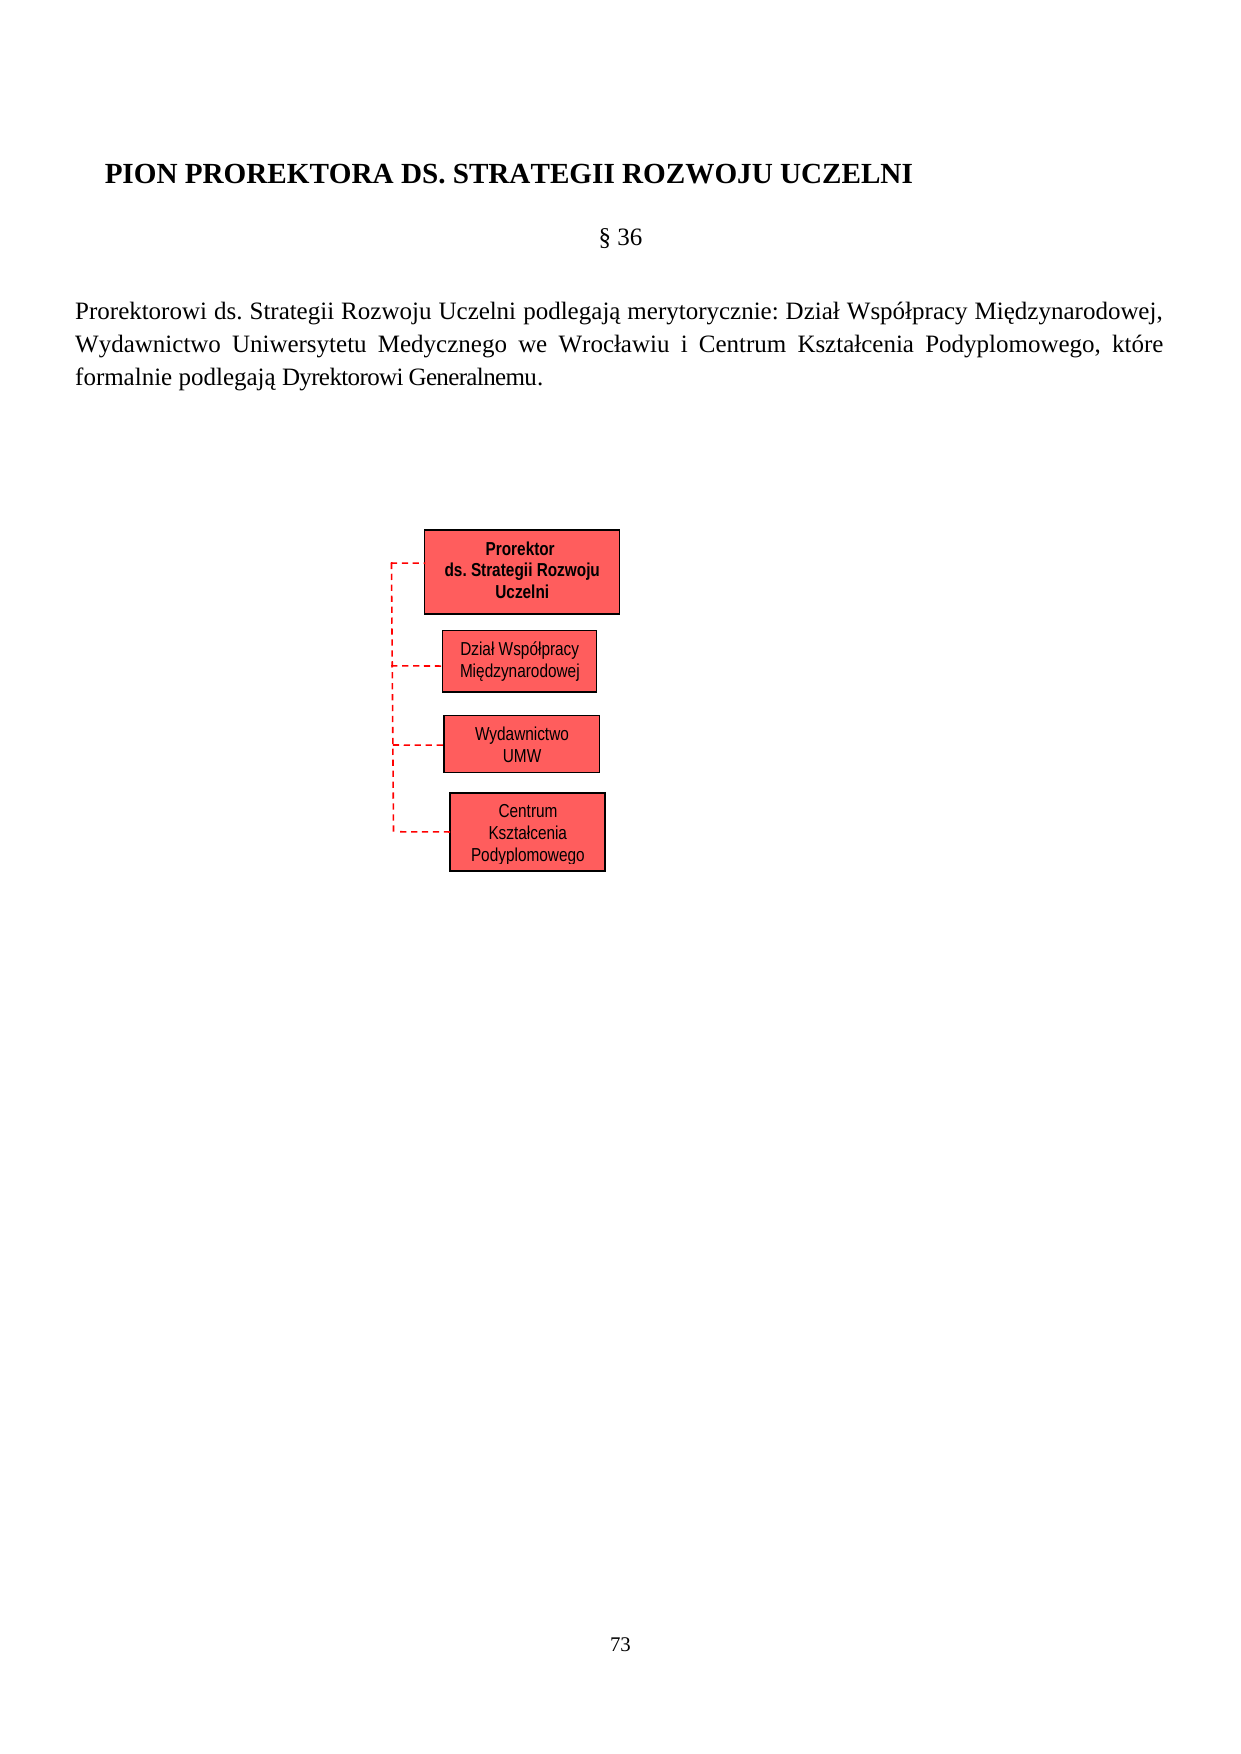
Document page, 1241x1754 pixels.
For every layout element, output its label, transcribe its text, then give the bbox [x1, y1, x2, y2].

list Prorektorowi ds. Strategii Rozwoju Uczelni podlegają merytorycznie: Dział Współpracy Międzynarodowej, Wydawnictwo Uniwersytetu Medycznego we Wrocławiu i Centrum Kształcenia Podyplomowego, które formalnie podlegają Dyrektorowi Generalnemu. [75, 296, 1164, 391]
text § 36 [75, 219, 1165, 252]
subtitle PION PROREKTORA DS. STRATEGII ROZWOJU UCZELNI [104, 156, 1165, 189]
